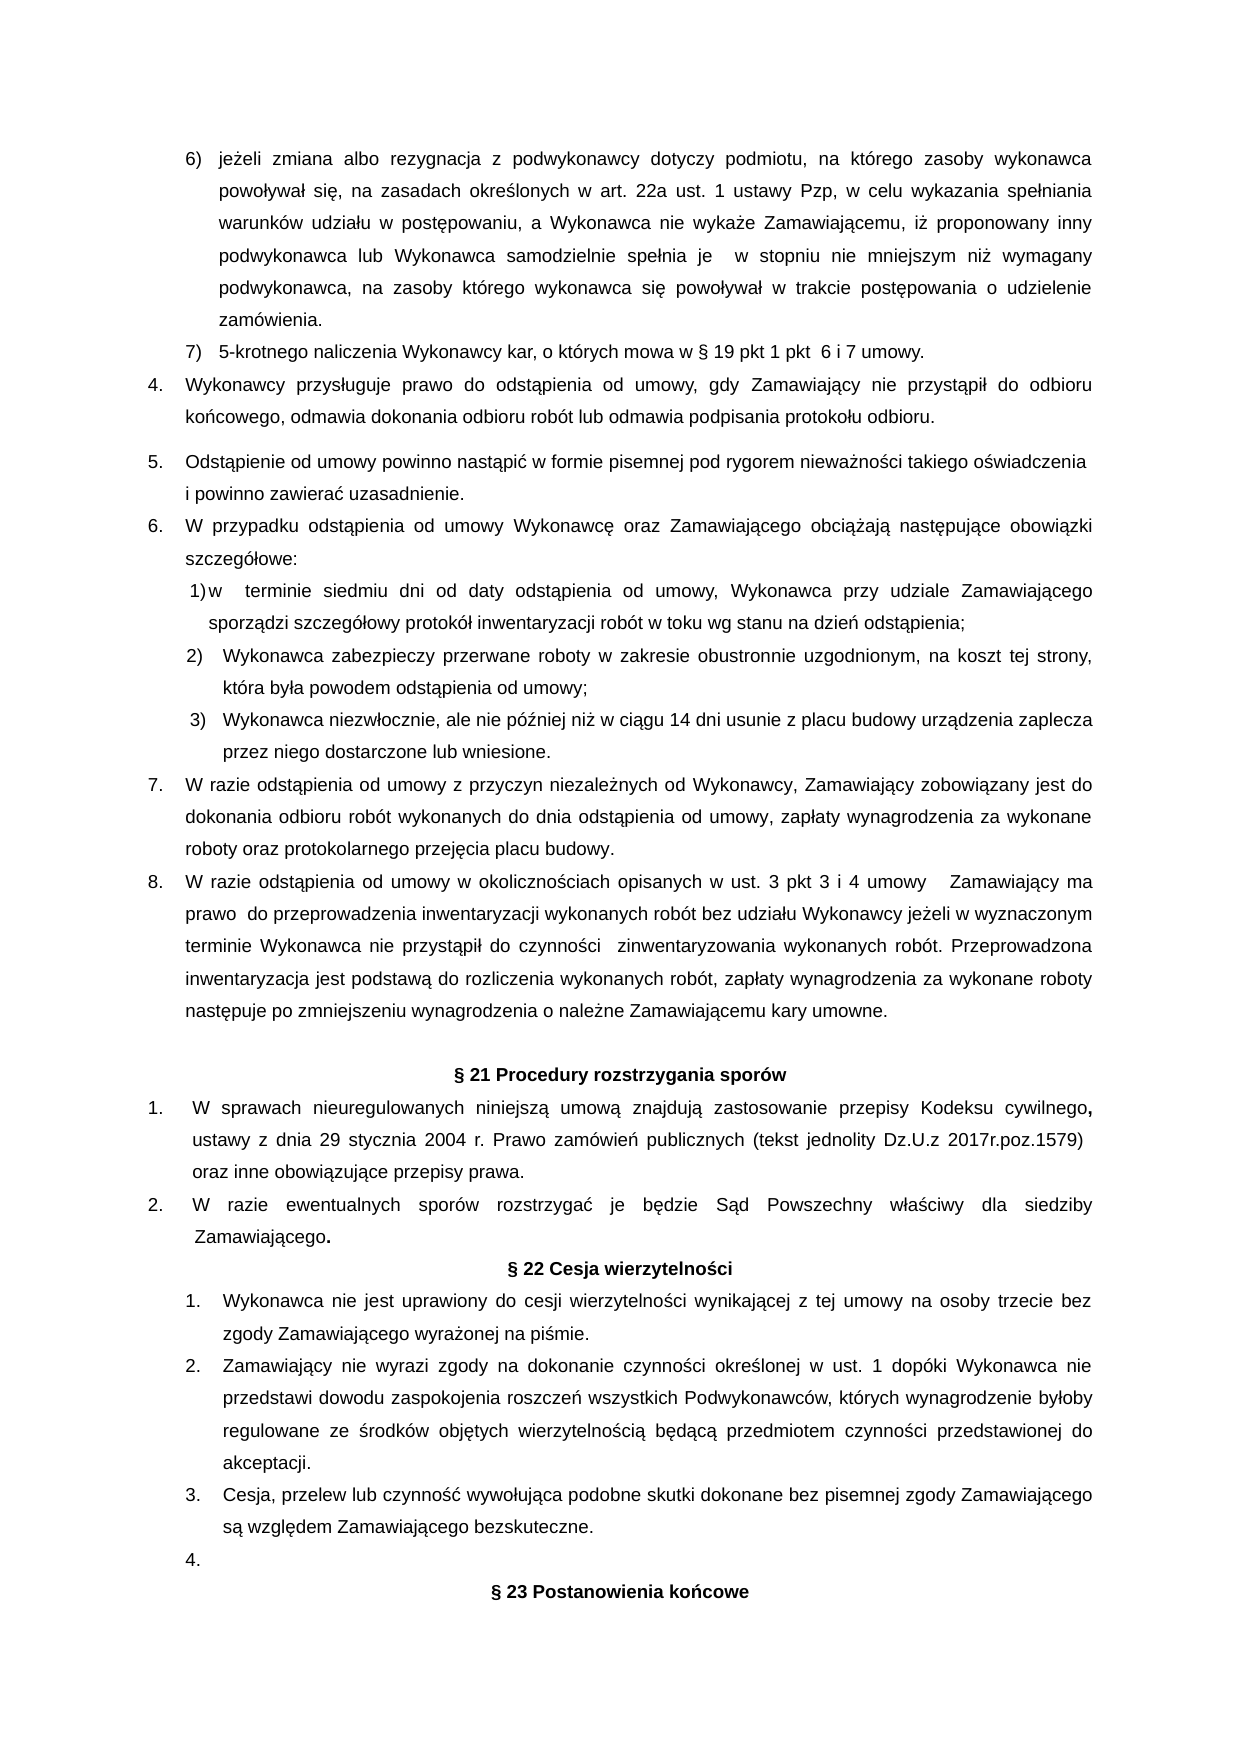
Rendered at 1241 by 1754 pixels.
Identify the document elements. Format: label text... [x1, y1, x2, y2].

list jeżeli zmiana albo rezygnacja z podwykonawcy dotyczy podmiotu, na którego zasoby wykonawca powoływał się, na zasadach określonych w art. 22a ust. 1 ustawy Pzp, w celu wykazania spełniania warunków udziału w postępowaniu, a Wykonawca nie wykaże Zamawiającemu, iż proponowany inny podwykonawca lub Wykonawca samodzielnie spełnia je w stopniu nie mniejszym niż wymagany podwykonawca, na zasoby którego wykonawca się powoływał w trakcie postępowania o udzielenie zamówienia. [185, 148, 1093, 331]
list Cesja, przelew lub czynność wywołująca podobne skutki dokonane bez pisemnej zgody Zamawiającego są względem Zamawiającego bezskuteczne. [185, 1484, 1093, 1538]
list W przypadku odstąpienia od umowy Wykonawcę oraz Zamawiającego obciążają następujące obowiązki szczegółowe: [148, 515, 1093, 569]
text 2. W razie ewentualnych sporów rozstrzygać je będzie Sąd Powszechny właściwy dla siedziby Zamawiającego. [148, 1193, 1093, 1247]
list w terminie siedmiu dni od daty odstąpienia od umowy, Wykonawca przy udziale Zamawiającego sporządzi szczegółowy protokół inwentaryzacji robót w toku wg stanu na dzień odstąpienia; [189, 580, 1093, 634]
list 5-krotnego naliczenia Wykonawcy kar, o których mowa w § 19 pkt 1 pkt 6 i 7 umowy. [185, 341, 1093, 363]
list Wykonawcy przysługuje prawo do odstąpienia od umowy, gdy Zamawiający nie przystąpił do odbioru końcowego, odmawia dokonania odbioru robót lub odmawia podpisania protokołu odbioru. [148, 374, 1093, 427]
text § 23 Postanowienia końcowe [148, 1581, 1093, 1602]
list Odstąpienie od umowy powinno nastąpić w formie pisemnej pod rygorem nieważności takiego oświadczenia i powinno zawierać uzasadnienie. [148, 451, 1093, 504]
list Wykonawca nie jest uprawiony do cesji wierzytelności wynikającej z tej umowy na osoby trzecie bez zgody Zamawiającego wyrażonej na piśmie. [185, 1290, 1093, 1344]
list W razie odstąpienia od umowy w okolicznościach opisanych w ust. 3 pkt 3 i 4 umowy Zamawiający ma prawo do przeprowadzenia inwentaryzacji wykonanych robót bez udziału Wykonawcy jeżeli w wyznaczonym terminie Wykonawca nie przystąpił do czynności zinwentaryzowania wykonanych robót. Przeprowadzona inwentaryzacja jest podstawą do rozliczenia wykonanych robót, zapłaty wynagrodzenia za wykonane roboty następuje po zmniejszeniu wynagrodzenia o należne Zamawiającemu kary umowne. [148, 871, 1093, 1021]
text § 22 Cesja wierzytelności [148, 1258, 1093, 1279]
list W razie odstąpienia od umowy z przyczyn niezależnych od Wykonawcy, Zamawiający zobowiązany jest do dokonania odbioru robót wykonanych do dnia odstąpienia od umowy, zapłaty wynagrodzenia za wykonane roboty oraz protokolarnego przejęcia placu budowy. [148, 774, 1093, 860]
text § 21 Procedury rozstrzygania sporów [148, 1064, 1093, 1086]
list Zamawiający nie wyrazi zgody na dokonanie czynności określonej w ust. 1 dopóki Wykonawca nie przedstawi dowodu zaspokojenia roszczeń wszystkich Podwykonawców, których wynagrodzenie byłoby regulowane ze środków objętych wierzytelnością będącą przedmiotem czynności przedstawionej do akceptacji. [185, 1355, 1093, 1473]
text 1. W sprawach nieuregulowanych niniejszą umową znajdują zastosowanie przepisy Kodeksu cywilnego, ustawy z dnia 29 stycznia 2004 r. Prawo zamówień publicznych (tekst jednolity Dz.U.z 2017r.poz.1579) oraz inne obowiązujące przepisy prawa. [148, 1097, 1093, 1183]
list Wykonawca niezwłocznie, ale nie później niż w ciągu 14 dni usunie z placu budowy urządzenia zaplecza przez niego dostarczone lub wniesione. [189, 709, 1093, 763]
list Wykonawca zabezpieczy przerwane roboty w zakresie obustronnie uzgodnionym, na koszt tej strony, która była powodem odstąpienia od umowy; [186, 644, 1093, 698]
